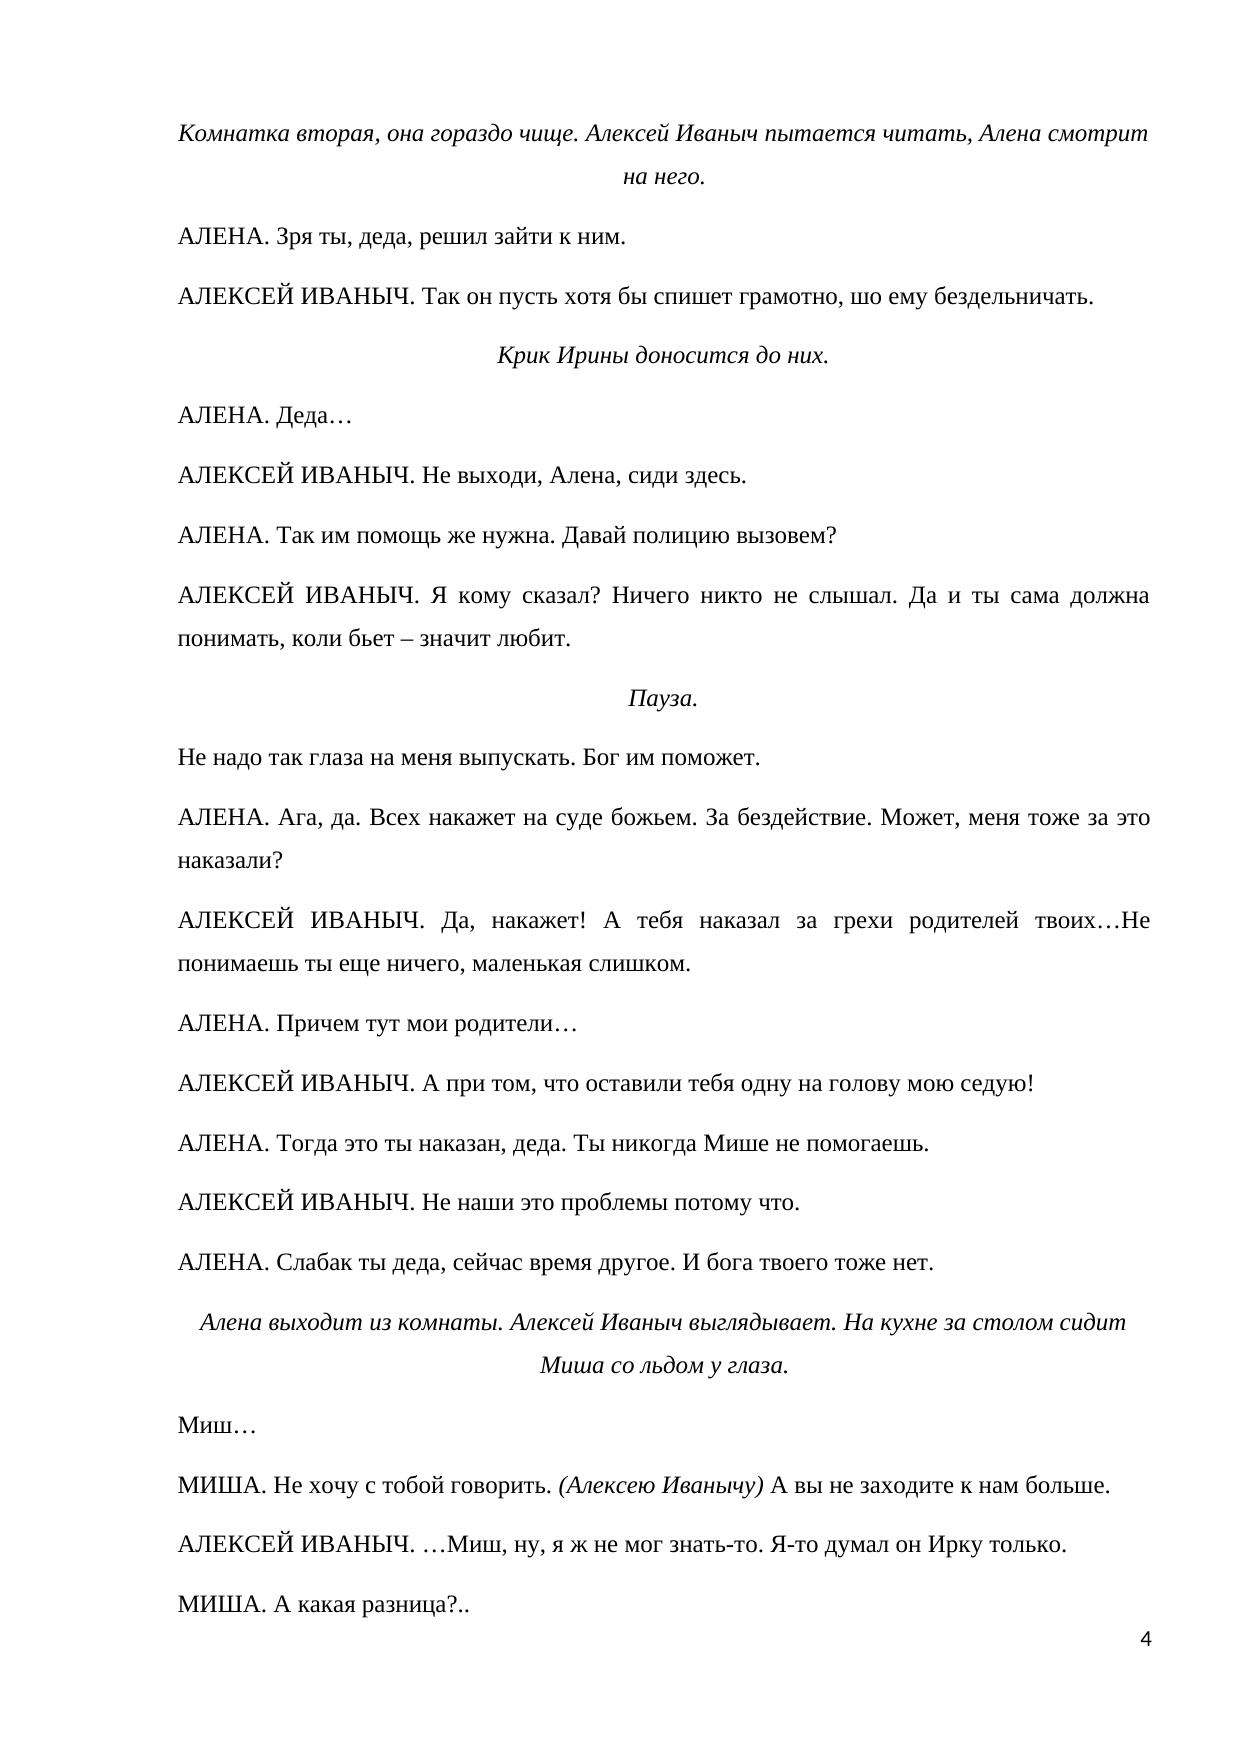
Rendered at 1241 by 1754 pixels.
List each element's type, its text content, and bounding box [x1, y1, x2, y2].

text АЛЕКСЕЙ ИВАНЫЧ. Да, накажет! А тебя наказал за грехи родителей твоих…Не понимаешь ты еще ничего, маленькая слишком. [177, 905, 1152, 977]
text АЛЕНА. Деда… [177, 400, 1152, 429]
text Крик Ирины доносится до них. [177, 341, 1152, 369]
text АЛЕНА. Зря ты, деда, решил зайти к ним. [177, 221, 1152, 250]
text АЛЕКСЕЙ ИВАНЫЧ. …Миш, ну, я ж не мог знать-то. Я-то думал он Ирку только. [177, 1529, 1152, 1558]
text АЛЕКСЕЙ ИВАНЫЧ. Не выходи, Алена, сиди здесь. [177, 460, 1152, 489]
text АЛЕНА. Причем тут мои родители… [177, 1008, 1152, 1037]
text Пауза. [177, 683, 1152, 711]
text МИША. А какая разница?.. [177, 1589, 1152, 1618]
text МИША. Не хочу с тобой говорить. (Алексею Иванычу) А вы не заходите к нам больше. [177, 1470, 1152, 1498]
text АЛЕКСЕЙ ИВАНЫЧ. Я кому сказал? Ничего никто не слышал. Да и ты сама должна понимать, коли бьет – значит любит. [177, 580, 1152, 652]
text АЛЕКСЕЙ ИВАНЫЧ. Не наши это проблемы потому что. [177, 1187, 1152, 1216]
text АЛЕНА. Ага, да. Всех накажет на суде божьем. За бездействие. Может, меня тоже за это наказали? [177, 802, 1152, 874]
text АЛЕНА. Слабак ты деда, сейчас время другое. И бога твоего тоже нет. [177, 1247, 1152, 1276]
text АЛЕКСЕЙ ИВАНЫЧ. Так он пусть хотя бы спишет грамотно, шо ему бездельничать. [177, 281, 1152, 309]
text Миш… [177, 1410, 1152, 1439]
text АЛЕНА. Так им помощь же нужна. Давай полицию вызовем? [177, 520, 1152, 549]
text АЛЕНА. Тогда это ты наказан, деда. Ты никогда Мише не помогаешь. [177, 1128, 1152, 1156]
text Алена выходит из комнаты. Алексей Иваныч выглядывает. На кухне за столом сидит Миша со льдом у глаза. [177, 1307, 1152, 1379]
text АЛЕКСЕЙ ИВАНЫЧ. А при том, что оставили тебя одну на голову мою седую! [177, 1068, 1152, 1097]
text Не надо так глаза на меня выпускать. Бог им поможет. [177, 742, 1152, 771]
text Комнатка вторая, она гораздо чище. Алексей Иваныч пытается читать, Алена смотрит на него. [177, 118, 1152, 190]
